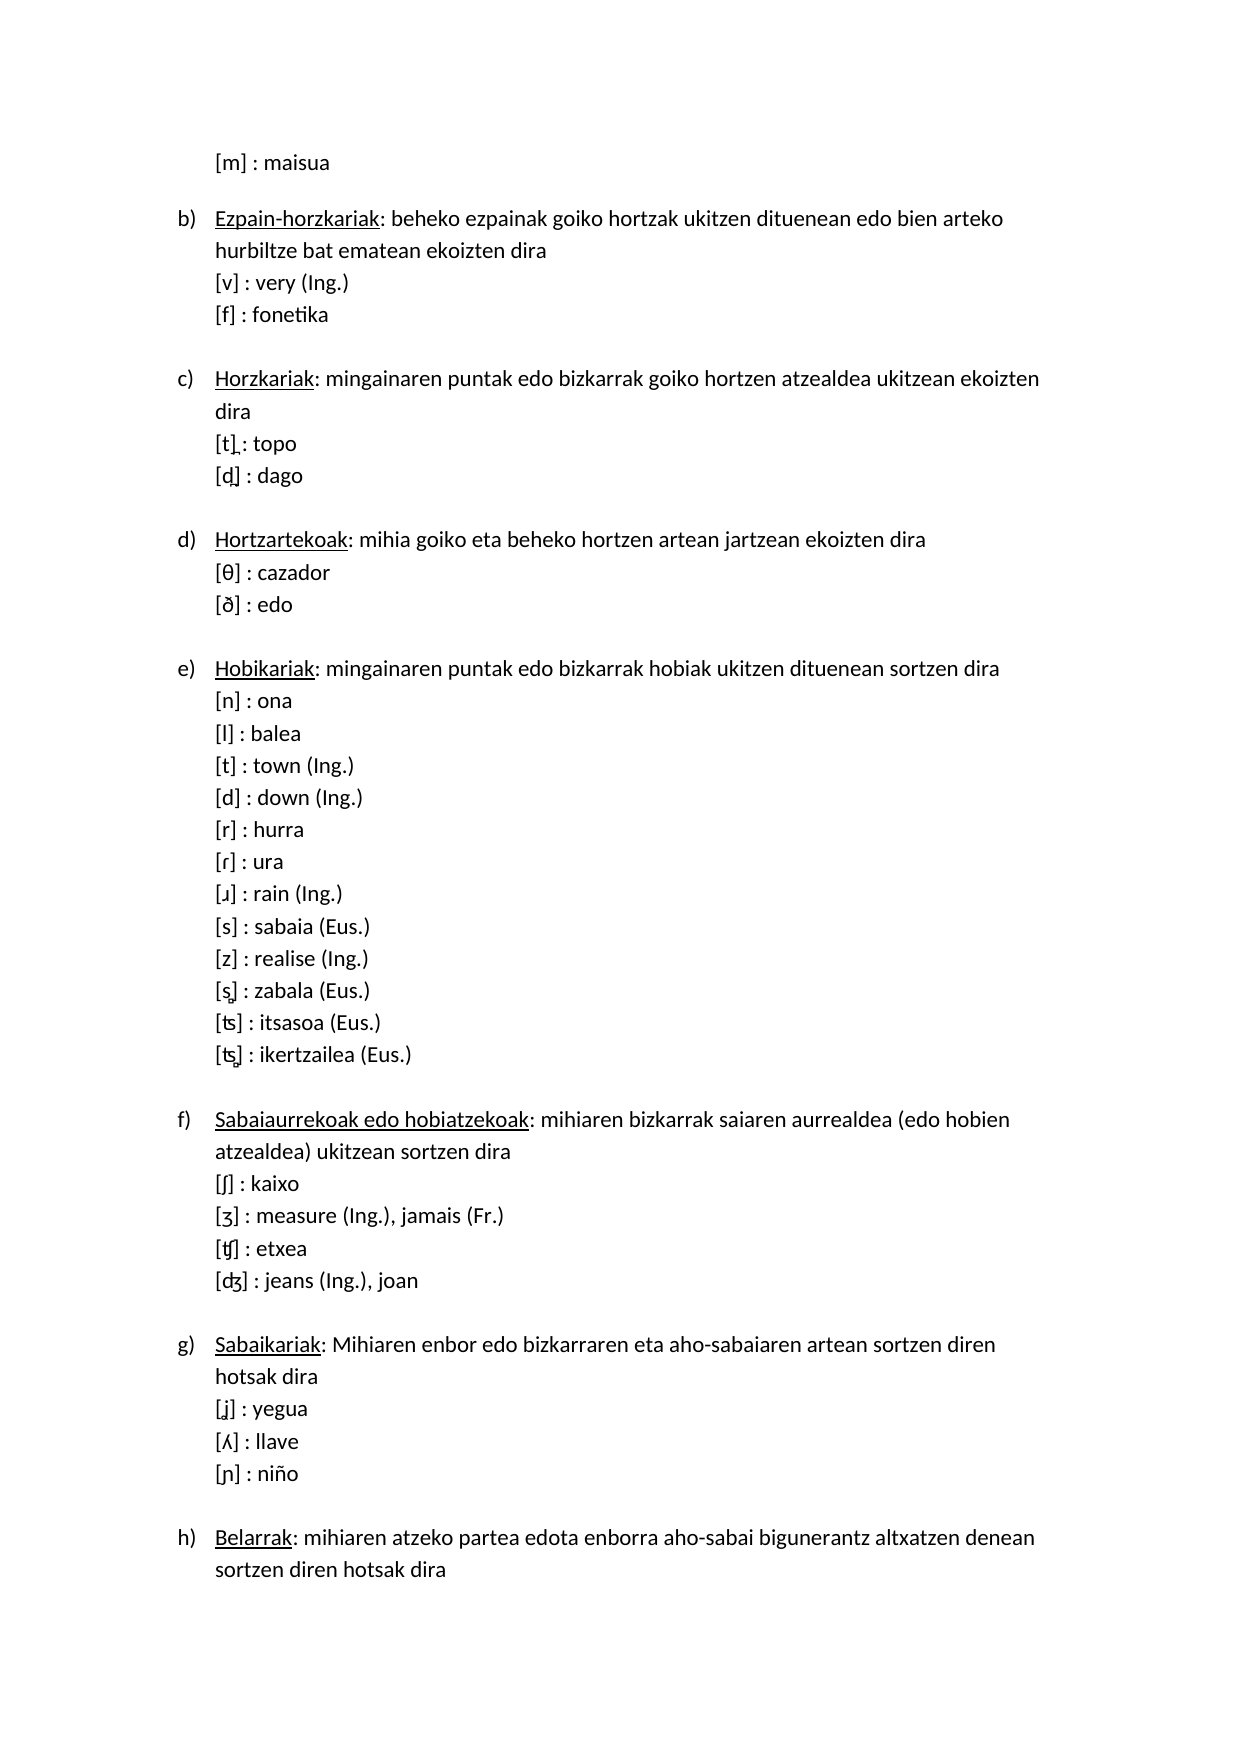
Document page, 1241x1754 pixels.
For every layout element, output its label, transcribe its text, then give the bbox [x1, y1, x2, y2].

list [ɲ] : niño [215, 1459, 1063, 1487]
list Ezpain-horzkariak: beheko ezpainak goiko hortzak ukitzen dituenean edo bien arteko hurbiltze bat ematean ekoizten dira [177, 204, 1063, 264]
list [d̪] : dago [215, 461, 1063, 489]
list [l] : balea [215, 719, 1063, 747]
list [t] : town (Ing.) [215, 751, 1063, 779]
list [z] : realise (Ing.) [215, 944, 1063, 972]
list [n] : ona [215, 686, 1063, 714]
list [ʒ] : measure (Ing.), jamais (Fr.) [215, 1201, 1063, 1229]
list Hortzartekoak: mihia goiko eta beheko hortzen artean jartzean ekoizten dira [177, 526, 1063, 553]
list [ɹ] : rain (Ing.) [215, 879, 1063, 908]
list Hobikariak: mingainaren puntak edo bizkarrak hobiak ukitzen dituenean sortzen dira [177, 654, 1063, 682]
text [m] : maisua [215, 148, 1063, 176]
list [ʎ] : llave [215, 1427, 1063, 1455]
list [ʦ̻] : ikertzailea (Eus.) [215, 1041, 1063, 1068]
list [t]̪ : topo [215, 429, 1063, 457]
list [ʝ] : yegua [215, 1394, 1063, 1423]
list Sabaikariak: Mihiaren enbor edo bizkarraren eta aho-sabaiaren artean sortzen diren hotsak dira [177, 1330, 1063, 1390]
list [ɾ] : ura [215, 847, 1063, 875]
list [f] : fonetika [215, 300, 1063, 328]
list [ð] : edo [215, 590, 1063, 618]
list [ʦ] : itsasoa (Eus.) [215, 1008, 1063, 1036]
list [ʃ] : kaixo [215, 1169, 1063, 1197]
list Horzkariak: mingainaren puntak edo bizkarrak goiko hortzen atzealdea ukitzean ekoizten dira [177, 364, 1063, 425]
list [θ] : cazador [215, 558, 1063, 586]
list [s̻] : zabala (Eus.) [215, 976, 1063, 1004]
list [d] : down (Ing.) [215, 783, 1063, 811]
list Sabaiaurrekoak edo hobiatzekoak: mihiaren bizkarrak saiaren aurrealdea (edo hobien atzealdea) ukitzean sortzen dira [177, 1105, 1063, 1165]
list [ʧ] : etxea [215, 1234, 1063, 1262]
list [s] : sabaia (Eus.) [215, 912, 1063, 940]
list [r] : hurra [215, 815, 1063, 843]
list [v] : very (Ing.) [215, 268, 1063, 296]
list [ʤ] : jeans (Ing.), joan [215, 1266, 1063, 1294]
list Belarrak: mihiaren atzeko partea edota enborra aho-sabai bigunerantz altxatzen denean sortzen diren hotsak dira [177, 1523, 1063, 1583]
